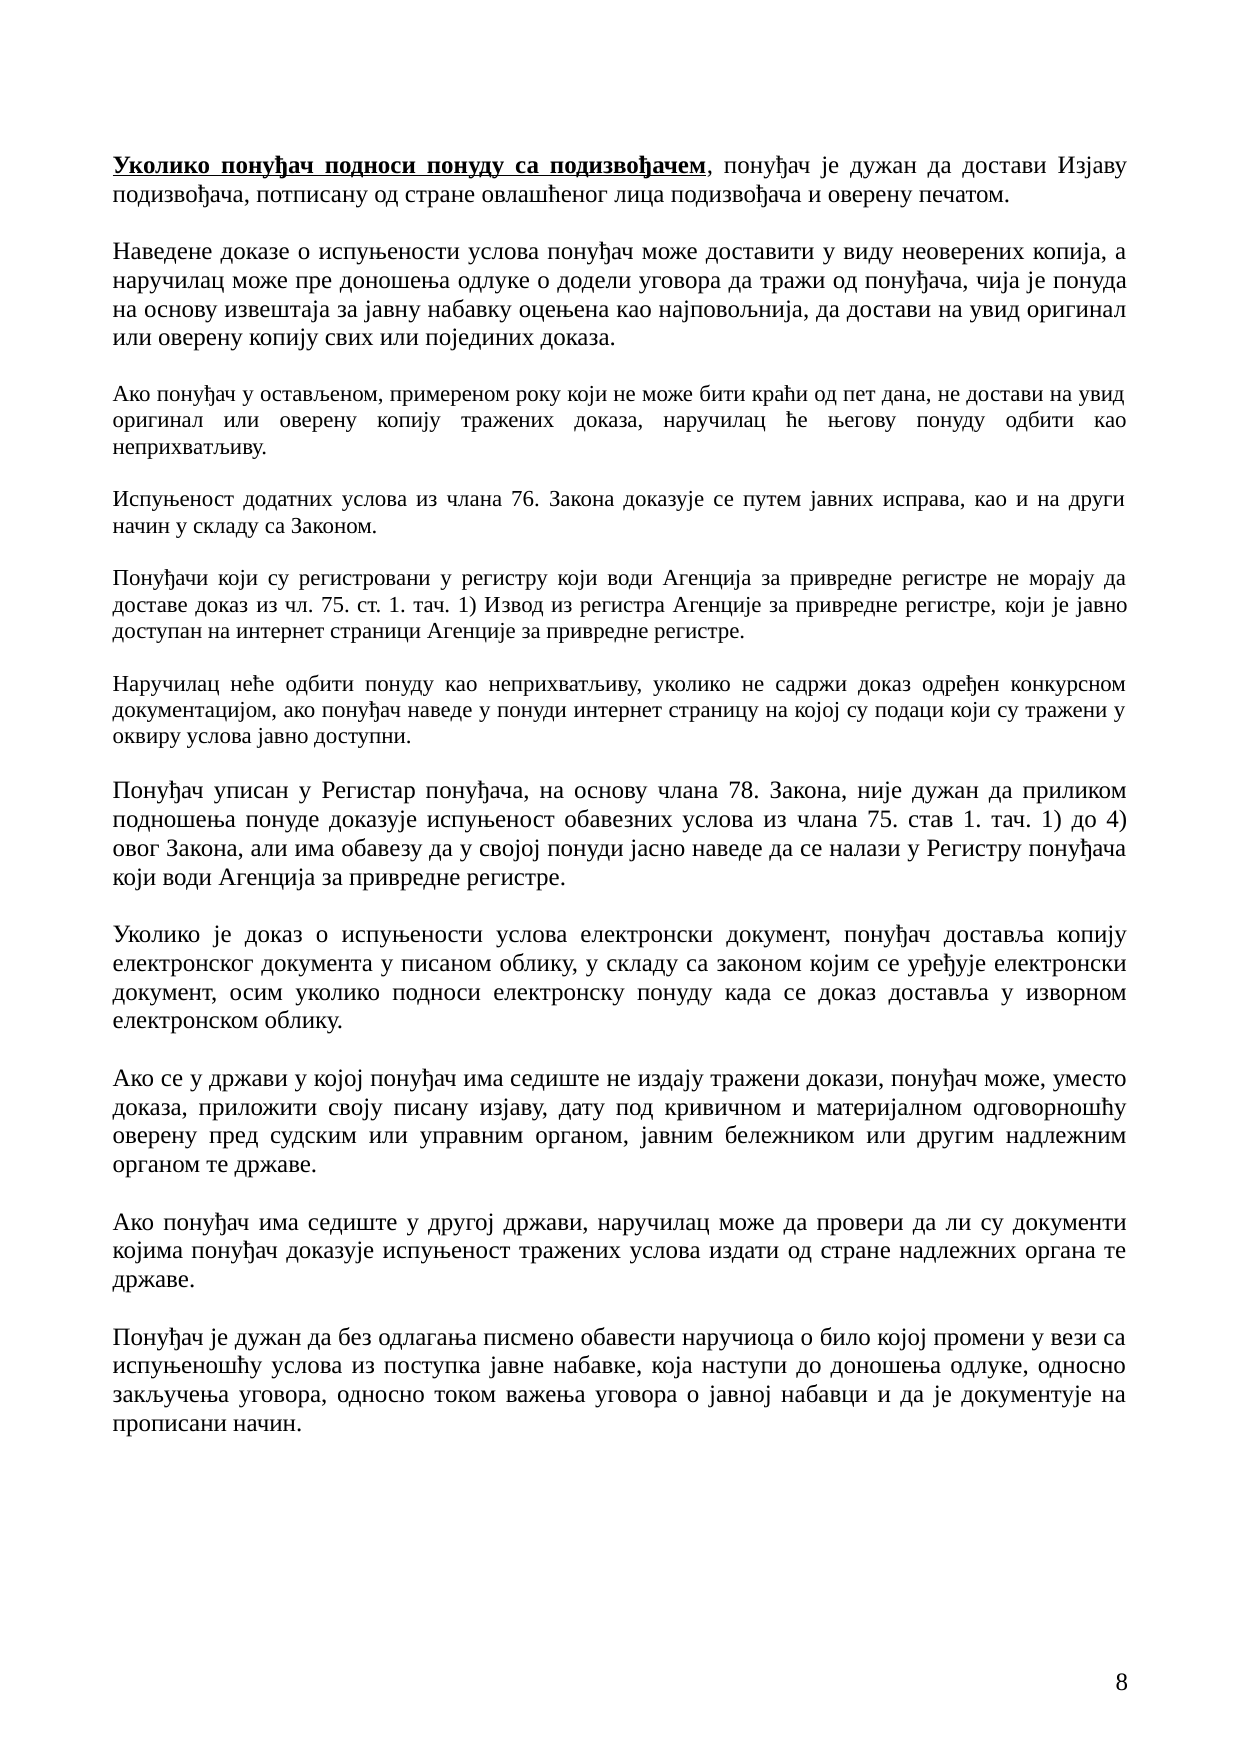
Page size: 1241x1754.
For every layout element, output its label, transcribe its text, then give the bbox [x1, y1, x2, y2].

list Уколико понуђач подноси понуду са подизвођачем, понуђач је дужан да достави Изјаву подизвођача, потписану од стране овлашћеног лица подизвођача и оверену печатом. [112, 150, 1128, 207]
text Уколико је доказ о испуњености услова електронски документ, понуђач доставља копију електронског документа у писаном облику, у складу са законом којим се уређује електронски документ, осим уколико подноси електронску понуду када се доказ доставља у изворном електронском облику. [112, 919, 1128, 1034]
list Ако се у држави у којој понуђач има седиште не издају тражени докази, понуђач може, уместо доказа, приложити своју писану изјаву, дату под кривичном и материјалном одговорношћу оверену пред судским или управним органом, јавним бележником или другим надлежним органом те државе. [112, 1063, 1128, 1178]
list Понуђач је дужан да без одлагања писмено обавести наручиоца о било којој промени у вези са испуњеношћу услова из поступка јавне набавке, која наступи до доношења одлуке, односно закључења уговора, односно током важења уговора о јавној набавци и да је документује на прописани начин. [112, 1322, 1128, 1437]
list Понуђач уписан у Регистар понуђача, на основу члана 78. Закона, није дужан да приликом подношења понуде доказује испуњеност обавезних услова из члана 75. став 1. тач. 1) до 4) овог Закона, али има обавезу да у својој понуди јасно наведе да се налази у Регистру понуђача који води Агенција за привредне регистре. [112, 775, 1128, 890]
list Ако понуђач има седиште у другој држави, наручилац може да провери да ли су документи којима понуђач доказује испуњеност тражених услова издати од стране надлежних органа те државе. [112, 1207, 1128, 1293]
list Наручилац неће одбити понуду као неприхватљиву, уколико не садржи доказ одређен конкурсном документацијом, ако понуђач наведе у понуди интернет страницу на којој су подаци који су тражени у оквиру услова јавно доступни. [112, 670, 1128, 749]
list Ако понуђач у остављеном, примереном року који не може бити краћи од пет дана, не достави на увид оригинал или оверену копију тражених доказа, наручилац ће његову понуду одбити као неприхватљиву. [112, 380, 1128, 459]
list Наведене доказе о испуњености услова понуђач може доставити у виду неоверених копија, а наручилац може пре доношења одлуке о додели уговора да тражи од понуђача, чија је понуда на основу извештаја за јавну набавку оцењена као најповољнија, да достави на увид оригинал или оверену копију свих или појединих доказа. [112, 236, 1128, 351]
list Понуђачи који су регистровани у регистру који води Агенција за привредне регистре не морају да доставе доказ из чл. 75. ст. 1. тач. 1) Извод из регистра Агенције за привредне регистре, који је јавно доступан на интернет страници Агенције за привредне регистре. [112, 564, 1128, 643]
list Испуњеност додатних услова из члана 76. Закона доказује се путем јавних исправа, као и на други начин у складу са Законом. [112, 485, 1128, 538]
